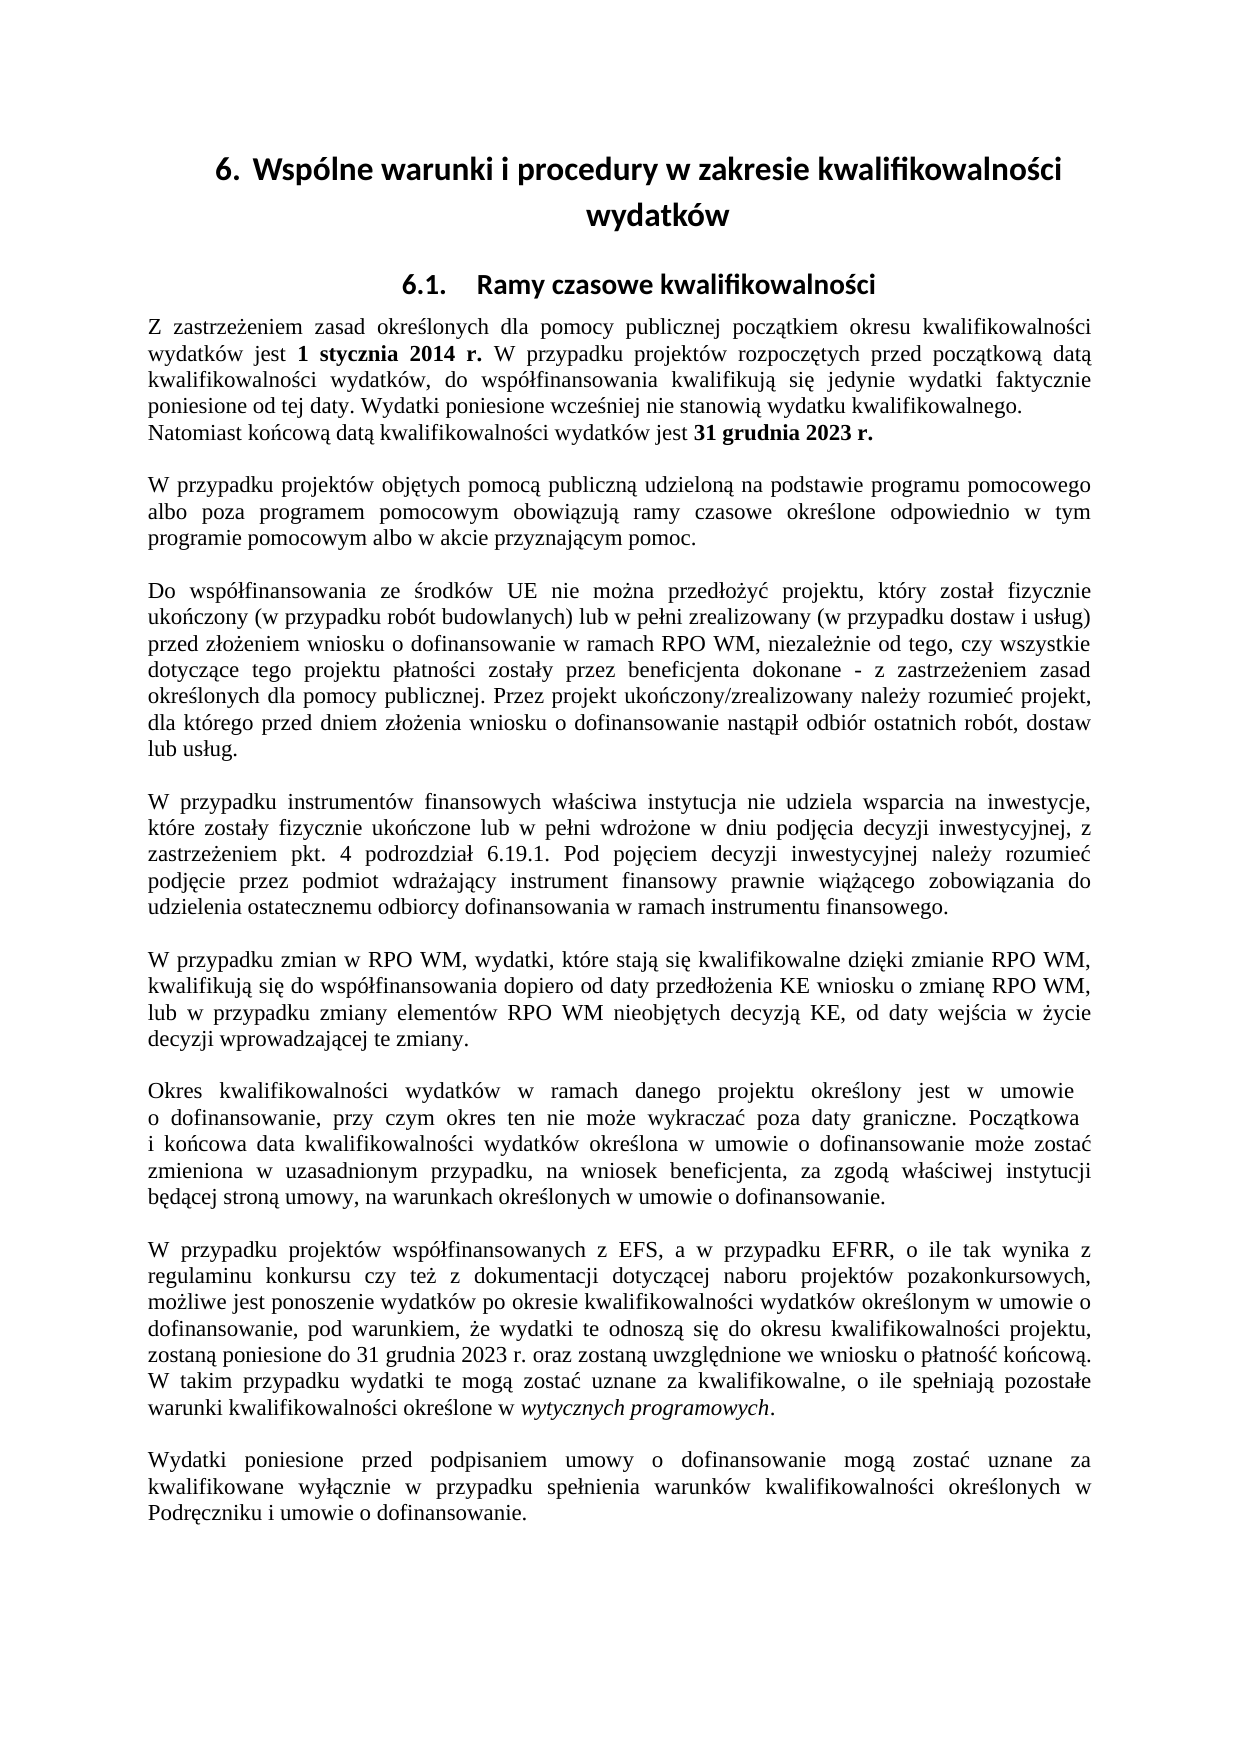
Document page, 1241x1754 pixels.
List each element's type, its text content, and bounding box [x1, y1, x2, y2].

text W przypadku zmian w RPO WM, wydatki, które stają się kwalifikowalne dzięki zmianie RPO WM, kwalifikują się do współfinansowania dopiero od daty przedłożenia KE wniosku o zmianę RPO WM, lub w przypadku zmiany elementów RPO WM nieobjętych decyzją KE, od daty wejścia w życie decyzji wprowadzającej te zmiany. [148, 946, 1093, 1051]
text Z zastrzeżeniem zasad określonych dla pomocy publicznej początkiem okresu kwalifikowalności wydatków jest 1 stycznia 2014 r. W przypadku projektów rozpoczętych przed początkową datą kwalifikowalności wydatków, do współfinansowania kwalifikują się jedynie wydatki faktycznie poniesione od tej daty. Wydatki poniesione wcześniej nie stanowią wydatku kwalifikowalnego. [148, 313, 1093, 419]
text W przypadku projektów współfinansowanych z EFS, a w przypadku EFRR, o ile tak wynika z regulaminu konkursu czy też z dokumentacji dotyczącej naboru projektów pozakonkursowych, możliwe jest ponoszenie wydatków po okresie kwalifikowalności wydatków określonym w umowie o dofinansowanie, pod warunkiem, że wydatki te odnoszą się do okresu kwalifikowalności projektu, zostaną poniesione do 31 grudnia 2023 r. oraz zostaną uwzględnione we wniosku o płatność końcową. W takim przypadku wydatki te mogą zostać uznane za kwalifikowalne, o ile spełniają pozostałe warunki kwalifikowalności określone w wytycznych programowych. [148, 1236, 1093, 1420]
list Ramy czasowe kwalifikowalności [185, 266, 1093, 302]
text W przypadku instrumentów finansowych właściwa instytucja nie udziela wsparcia na inwestycje, które zostały fizycznie ukończone lub w pełni wdrożone w dniu podjęcia decyzji inwestycyjnej, z zastrzeżeniem pkt. 4 podrozdział 6.19.1. Pod pojęciem decyzji inwestycyjnej należy rozumieć podjęcie przez podmiot wdrażający instrument finansowy prawnie wiążącego zobowiązania do udzielenia ostatecznemu odbiorcy dofinansowania w ramach instrumentu finansowego. [148, 788, 1093, 919]
text W przypadku projektów objętych pomocą publiczną udzieloną na podstawie programu pomocowego albo poza programem pomocowym obowiązują ramy czasowe określone odpowiednio w tym programie pomocowym albo w akcie przyznającym pomoc. [148, 471, 1093, 551]
text Natomiast końcową datą kwalifikowalności wydatków jest 31 grudnia 2023 r. [148, 419, 1093, 445]
list Wspólne warunki i procedury w zakresie kwalifikowalności wydatków [185, 148, 1093, 235]
text Wydatki poniesione przed podpisaniem umowy o dofinansowanie mogą zostać uznane za kwalifikowane wyłącznie w przypadku spełnienia warunków kwalifikowalności określonych w Podręczniku i umowie o dofinansowanie. [148, 1447, 1093, 1526]
text Do współfinansowania ze środków UE nie można przedłożyć projektu, który został fizycznie ukończony (w przypadku robót budowlanych) lub w pełni zrealizowany (w przypadku dostaw i usług) przed złożeniem wniosku o dofinansowanie w ramach RPO WM, niezależnie od tego, czy wszystkie dotyczące tego projektu płatności zostały przez beneficjenta dokonane - z zastrzeżeniem zasad określonych dla pomocy publicznej. Przez projekt ukończony/zrealizowany należy rozumieć projekt, dla którego przed dniem złożenia wniosku o dofinansowanie nastąpił odbiór ostatnich robót, dostaw lub usług. [148, 577, 1093, 761]
text Okres kwalifikowalności wydatków w ramach danego projektu określony jest w umowie o dofinansowanie, przy czym okres ten nie może wykraczać poza daty graniczne. Początkowa i końcowa data kwalifikowalności wydatków określona w umowie o dofinansowanie może zostać zmieniona w uzasadnionym przypadku, na wniosek beneficjenta, za zgodą właściwej instytucji będącej stroną umowy, na warunkach określonych w umowie o dofinansowanie. [148, 1078, 1093, 1209]
